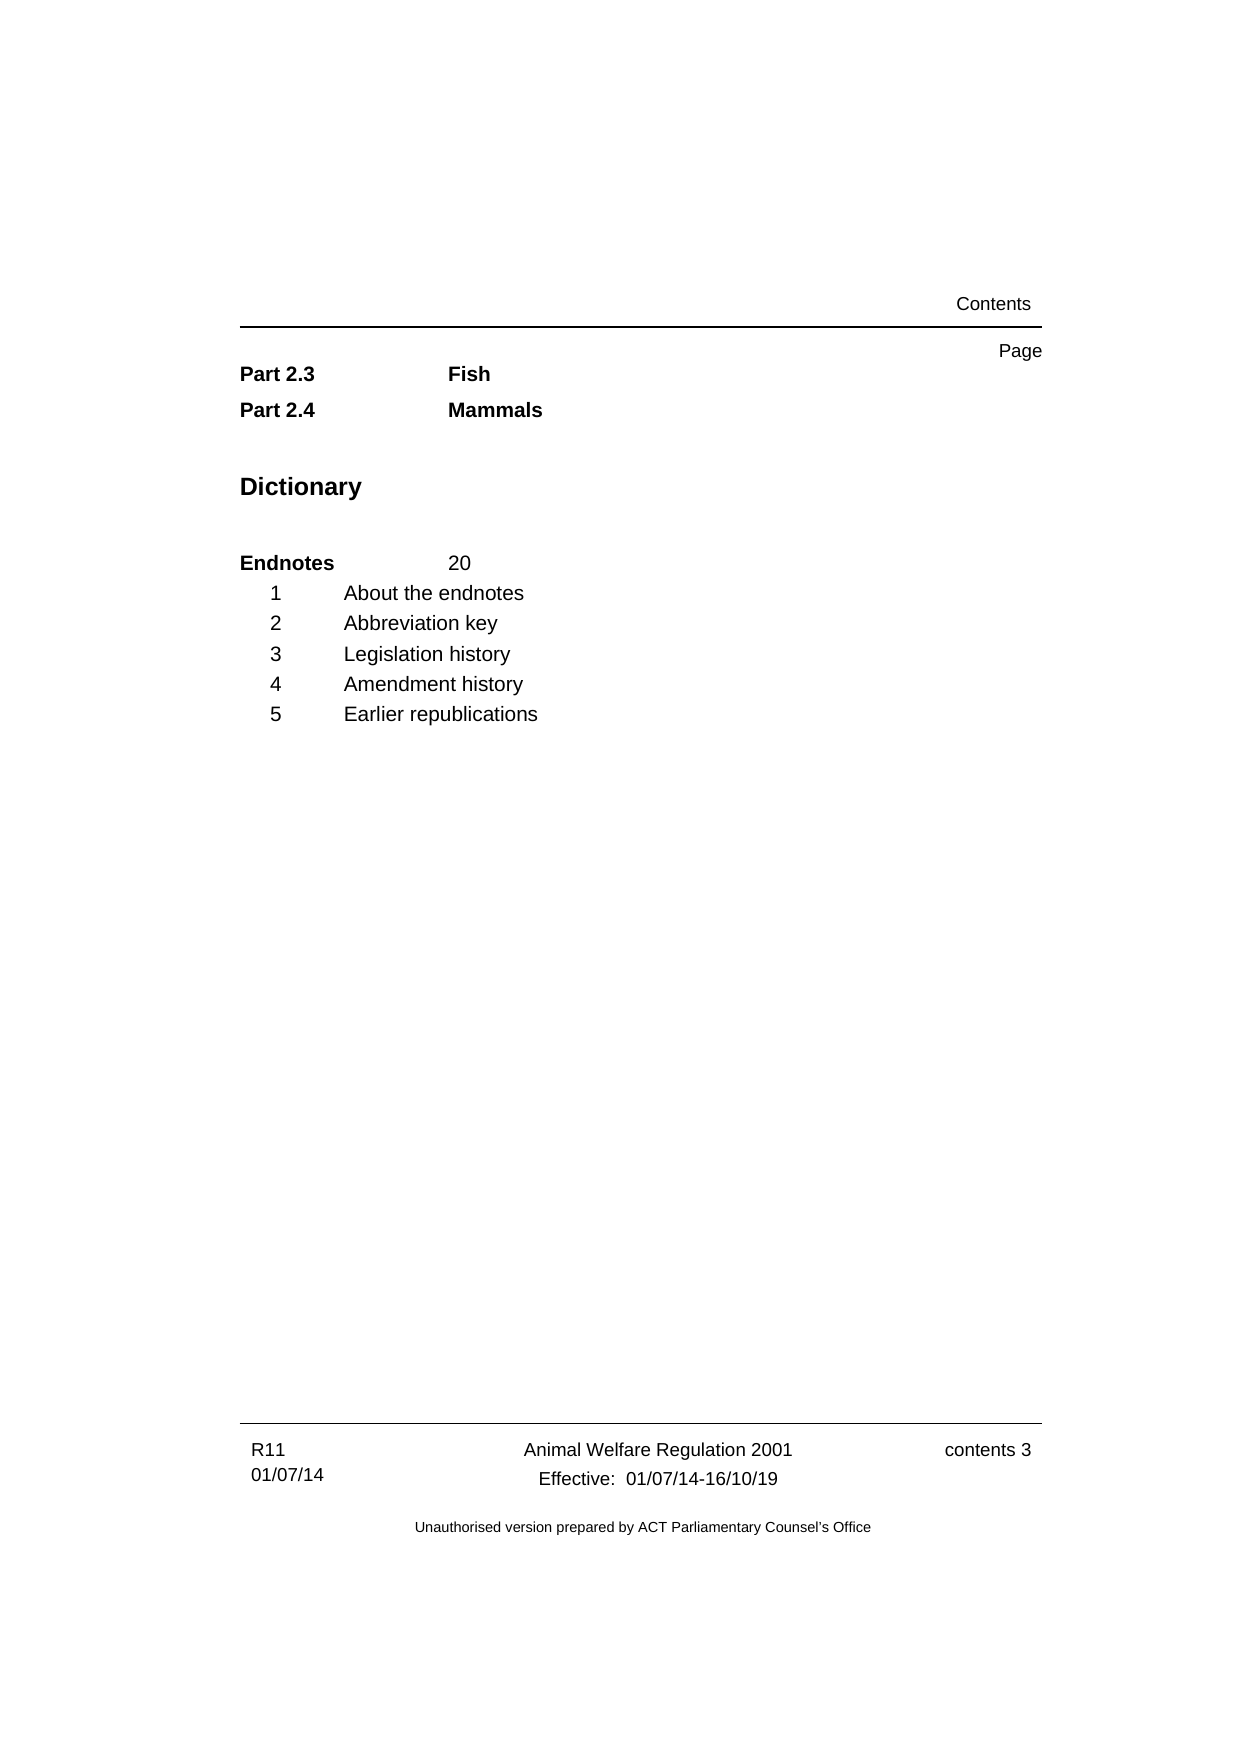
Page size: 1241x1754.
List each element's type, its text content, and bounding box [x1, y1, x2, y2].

text Dictionary 19 [239, 472, 996, 501]
text 3 Legislation history 21 [239, 641, 996, 665]
text 4 Amendment history 23 [239, 672, 996, 696]
text 2 Abbreviation key 20 [239, 611, 996, 635]
text Endnotes 20 [239, 551, 996, 575]
text Part 2.4 Mammals 18 [239, 398, 996, 422]
text 1 About the endnotes 20 [239, 581, 996, 605]
text Part 2.3 Fish 18 [239, 362, 996, 386]
text 5 Earlier republications 27 [239, 702, 996, 726]
